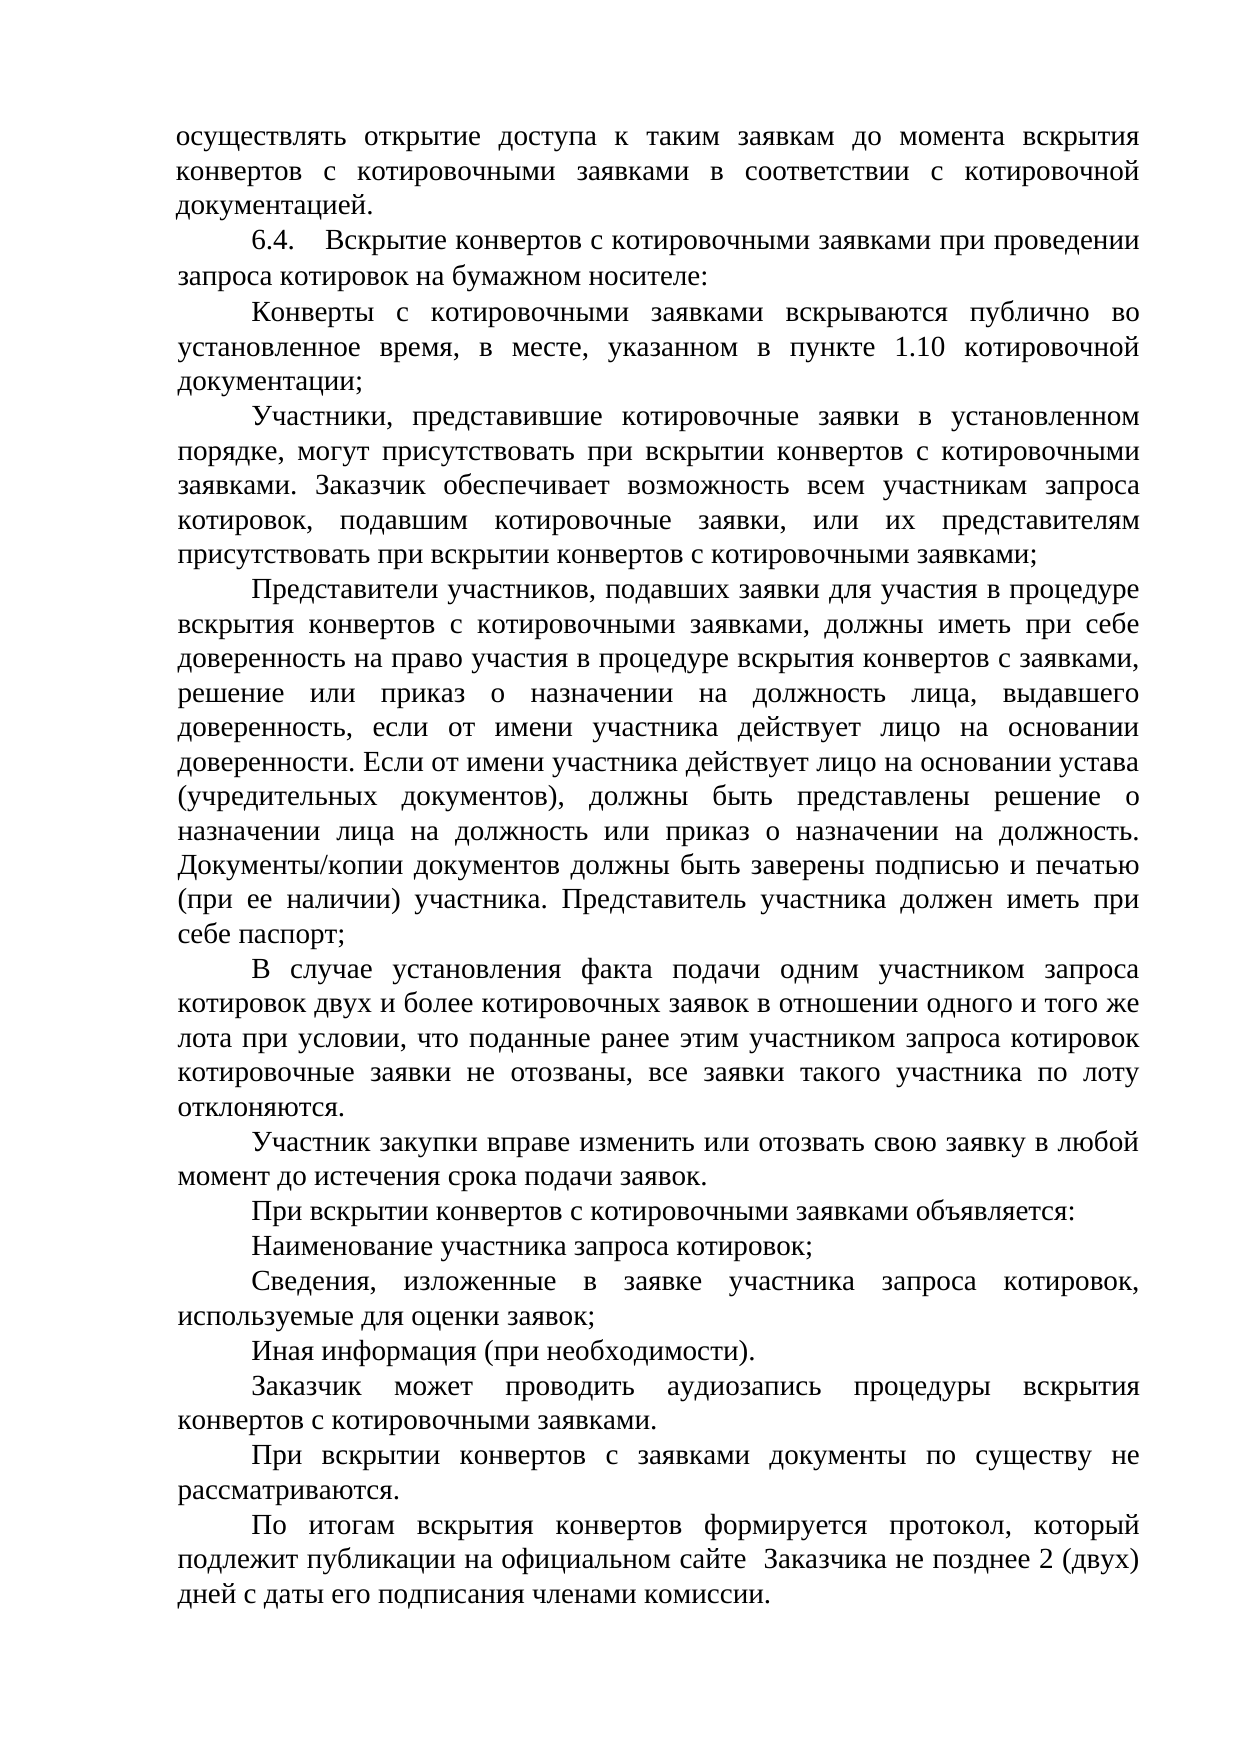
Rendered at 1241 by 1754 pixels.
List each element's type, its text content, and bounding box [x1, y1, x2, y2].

text Конверты с котировочными заявками вскрываются публично во установленное время, в месте, указанном в пункте 1.10 котировочной документации; [177, 294, 1140, 397]
text Представители участников, подавших заявки для участия в процедуре вскрытия конвертов с котировочными заявками, должны иметь при себе доверенность на право участия в процедуре вскрытия конвертов с заявками, решение или приказ о назначении на должность лица, выдавшего доверенность, если от имени участника действует лицо на основании доверенности. Если от имени участника действует лицо на основании устава (учредительных документов), должны быть представлены решение о назначении лица на должность или приказ о назначении на должность. Документы/копии документов должны быть заверены подписью и печатью (при ее наличии) участника. Представитель участника должен иметь при себе паспорт; [177, 571, 1140, 949]
text Заказчик может проводить аудиозапись процедуры вскрытия конвертов с котировочными заявками. [177, 1368, 1140, 1436]
text В случае установления факта подачи одним участником запроса котировок двух и более котировочных заявок в отношении одного и того же лота при условии, что поданные ранее этим участником запроса котировок котировочные заявки не отозваны, все заявки такого участника по лоту отклоняются. [177, 951, 1140, 1122]
text Иная информация (при необходимости). [177, 1333, 1140, 1366]
text Сведения, изложенные в заявке участника запроса котировок, используемые для оценки заявок; [177, 1263, 1140, 1331]
text Наименование участника запроса котировок; [177, 1228, 1140, 1262]
text Участник закупки вправе изменить или отозвать свою заявку в любой момент до истечения срока подачи заявок. [177, 1124, 1140, 1192]
text По итогам вскрытия конвертов формируется протокол, который подлежит публикации на официальном сайте Заказчика не позднее 2 (двух) дней с даты его подписания членами комиссии. [177, 1507, 1140, 1609]
text При вскрытии конвертов с котировочными заявками объявляется: [177, 1193, 1140, 1227]
text При вскрытии конвертов с заявками документы по существу не рассматриваются. [177, 1437, 1140, 1505]
text Участники, представившие котировочные заявки в установленном порядке, могут присутствовать при вскрытии конвертов с котировочными заявками. Заказчик обеспечивает возможность всем участникам запроса котировок, подавшим котировочные заявки, или их представителям присутствовать при вскрытии конвертов с котировочными заявками; [177, 398, 1140, 570]
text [176, 118, 1140, 221]
list Вскрытие конвертов с котировочными заявками при проведении запроса котировок на бумажном носителе: [177, 222, 1141, 292]
